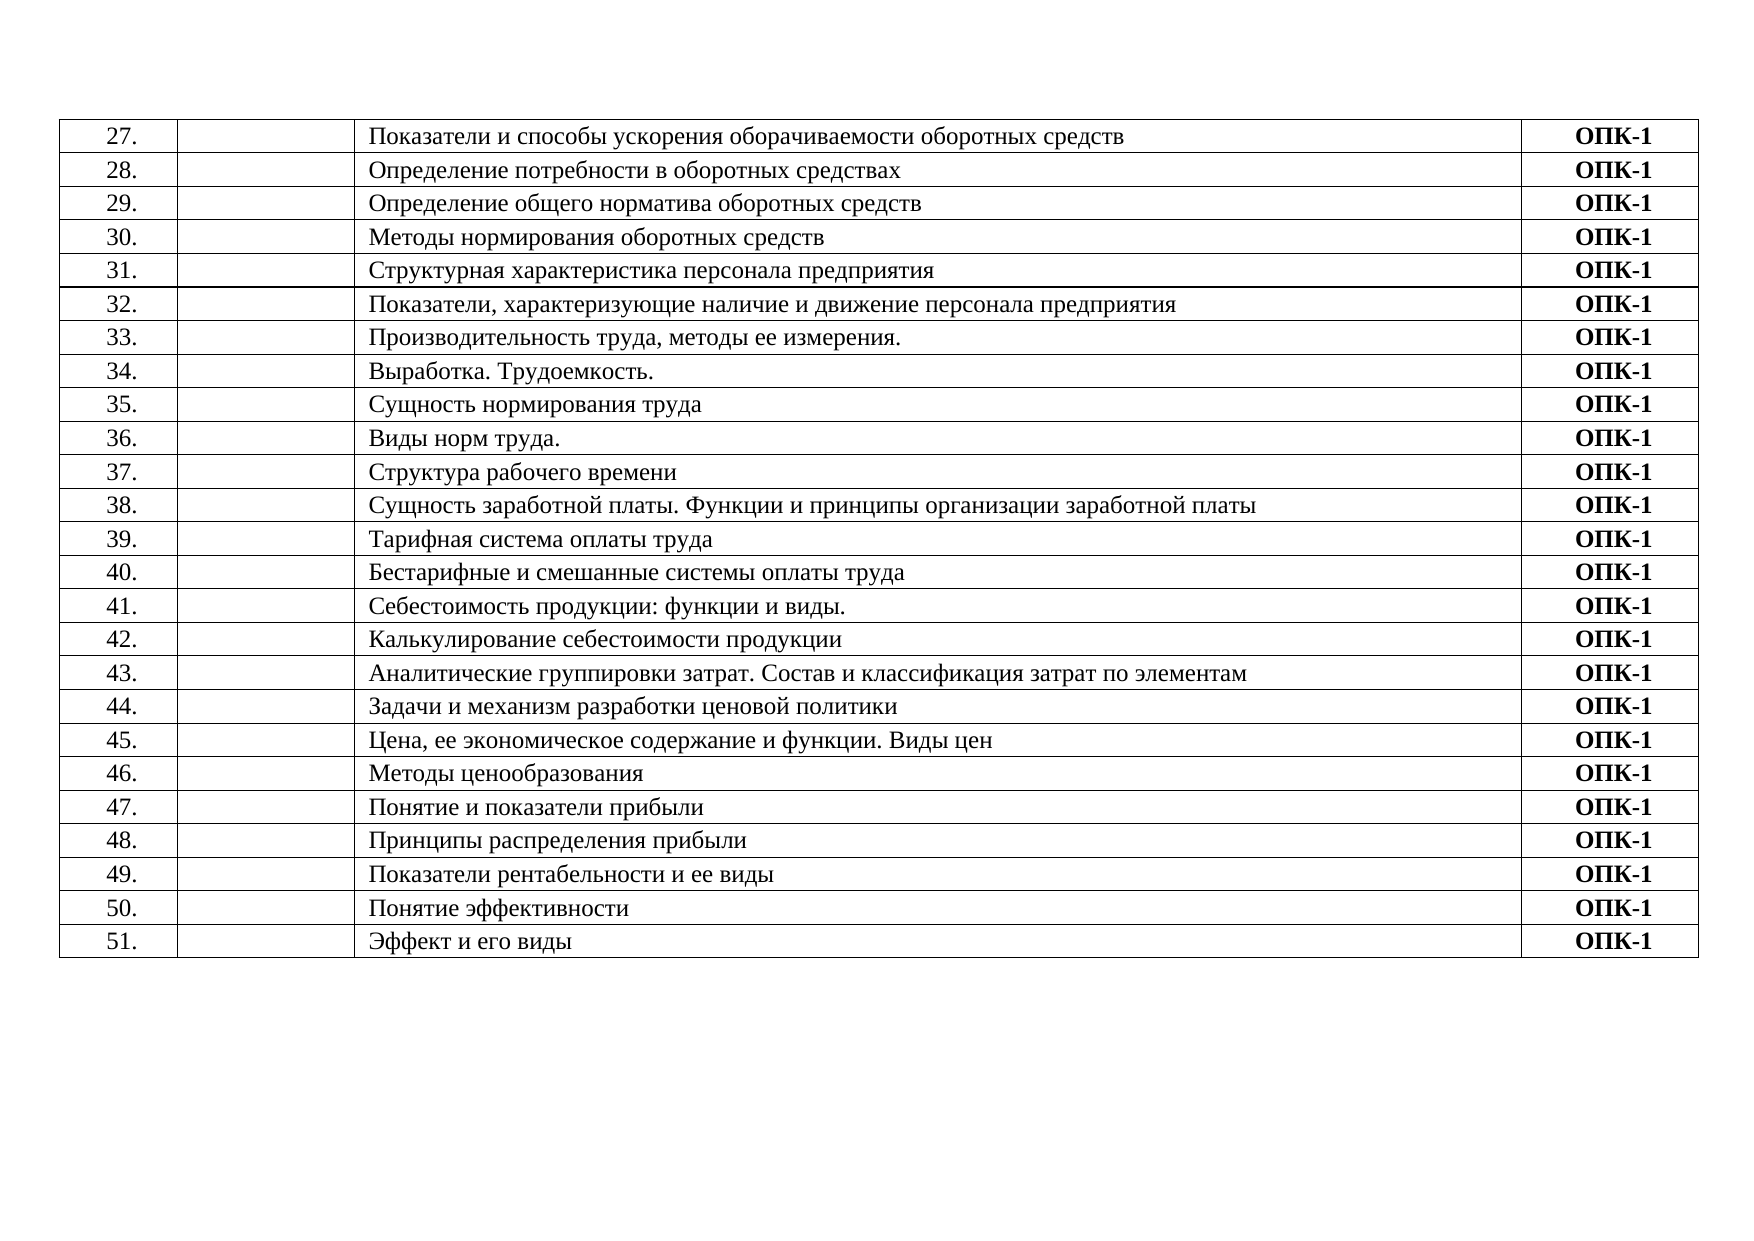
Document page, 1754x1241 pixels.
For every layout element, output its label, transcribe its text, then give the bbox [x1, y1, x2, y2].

table_cell [178, 690, 354, 722]
table_cell 29. [60, 187, 177, 219]
table_cell Бестарифные и смешанные системы оплаты труда [355, 556, 1521, 588]
table_cell [178, 891, 354, 924]
table_cell [178, 724, 354, 756]
table_cell [178, 656, 354, 689]
table_cell [178, 187, 354, 219]
table_cell ОПК-1 [1522, 422, 1698, 454]
table_cell Структурная характеристика персонала предприятия [355, 254, 1521, 286]
table_cell 28. [60, 153, 177, 186]
table_cell [178, 455, 354, 488]
table_cell ОПК-1 [1522, 388, 1698, 421]
table_cell [178, 254, 354, 286]
table_cell Виды норм труда. [355, 422, 1521, 454]
table_cell Эффект и его виды [355, 925, 1521, 957]
table_cell [178, 858, 354, 890]
table_cell Методы нормирования оборотных средств [355, 220, 1521, 253]
table_cell 51. [60, 925, 177, 957]
table_cell [178, 355, 354, 387]
table_cell [178, 522, 354, 555]
table_cell ОПК-1 [1522, 556, 1698, 588]
table_cell 45. [60, 724, 177, 756]
table_cell [178, 623, 354, 655]
table_cell [178, 589, 354, 622]
table_cell Задачи и механизм разработки ценовой политики [355, 690, 1521, 722]
table_cell ОПК-1 [1522, 824, 1698, 857]
table_cell Показатели рентабельности и ее виды [355, 858, 1521, 890]
table_cell Калькулирование себестоимости продукции [355, 623, 1521, 655]
table_cell Показатели, характеризующие наличие и движение персонала предприятия [355, 288, 1521, 320]
table_cell 39. [60, 522, 177, 555]
table_cell 50. [60, 891, 177, 924]
table_cell [178, 824, 354, 857]
table_cell ОПК-1 [1522, 623, 1698, 655]
table_cell [178, 153, 354, 186]
table_cell 38. [60, 489, 177, 521]
table_cell 40. [60, 556, 177, 588]
table_cell Выработка. Трудоемкость. [355, 355, 1521, 387]
table_cell 32. [60, 288, 177, 320]
table_cell ОПК-1 [1522, 355, 1698, 387]
table_cell [178, 556, 354, 588]
table_cell [178, 925, 354, 957]
table_cell [178, 757, 354, 789]
table_cell 36. [60, 422, 177, 454]
table_cell ОПК-1 [1522, 656, 1698, 689]
table_cell ОПК-1 [1522, 220, 1698, 253]
table_cell Цена, ее экономическое содержание и функции. Виды цен [355, 724, 1521, 756]
table_cell 43. [60, 656, 177, 689]
table_cell Принципы распределения прибыли [355, 824, 1521, 857]
table_cell Аналитические группировки затрат. Состав и классификация затрат по элементам [355, 656, 1521, 689]
table_cell Структура рабочего времени [355, 455, 1521, 488]
table_cell ОПК-1 [1522, 153, 1698, 186]
table_cell [178, 791, 354, 823]
table_cell ОПК-1 [1522, 455, 1698, 488]
table_cell 49. [60, 858, 177, 890]
table_cell ОПК-1 [1522, 489, 1698, 521]
table_cell ОПК-1 [1522, 891, 1698, 924]
table_cell 34. [60, 355, 177, 387]
table_cell Сущность нормирования труда [355, 388, 1521, 421]
table_cell Себестоимость продукции: функции и виды. [355, 589, 1521, 622]
table_cell Понятие и показатели прибыли [355, 791, 1521, 823]
table_cell Тарифная система оплаты труда [355, 522, 1521, 555]
table_cell Определение потребности в оборотных средствах [355, 153, 1521, 186]
table_cell 33. [60, 321, 177, 353]
table_cell [178, 489, 354, 521]
table_cell ОПК-1 [1522, 288, 1698, 320]
table_cell 44. [60, 690, 177, 722]
table_cell ОПК-1 [1522, 589, 1698, 622]
table_cell ОПК-1 [1522, 724, 1698, 756]
table_cell 31. [60, 254, 177, 286]
table_cell 35. [60, 388, 177, 421]
table_cell ОПК-1 [1522, 858, 1698, 890]
table_cell 48. [60, 824, 177, 857]
table_cell 46. [60, 757, 177, 789]
table_cell ОПК-1 [1522, 791, 1698, 823]
table_cell ОПК-1 [1522, 321, 1698, 353]
table_cell [178, 422, 354, 454]
table_cell [178, 288, 354, 320]
table_cell 30. [60, 220, 177, 253]
table_cell Методы ценообразования [355, 757, 1521, 789]
table_cell Сущность заработной платы. Функции и принципы организации заработной платы [355, 489, 1521, 521]
table_cell Показатели и способы ускорения оборачиваемости оборотных средств [355, 120, 1521, 152]
table_cell 27. [60, 120, 177, 152]
table_cell ОПК-1 [1522, 925, 1698, 957]
table_cell ОПК-1 [1522, 120, 1698, 152]
table_cell Понятие эффективности [355, 891, 1521, 924]
table_cell ОПК-1 [1522, 254, 1698, 286]
table_cell ОПК-1 [1522, 757, 1698, 789]
table_cell 42. [60, 623, 177, 655]
table_cell 41. [60, 589, 177, 622]
table_cell 37. [60, 455, 177, 488]
table_cell 47. [60, 791, 177, 823]
table_cell ОПК-1 [1522, 690, 1698, 722]
table_cell Производительность труда, методы ее измерения. [355, 321, 1521, 353]
table_cell [178, 321, 354, 353]
table_cell ОПК-1 [1522, 187, 1698, 219]
table_cell Определение общего норматива оборотных средств [355, 187, 1521, 219]
table_cell [178, 120, 354, 152]
table_cell ОПК-1 [1522, 522, 1698, 555]
table_cell [178, 388, 354, 421]
table_cell [178, 220, 354, 253]
